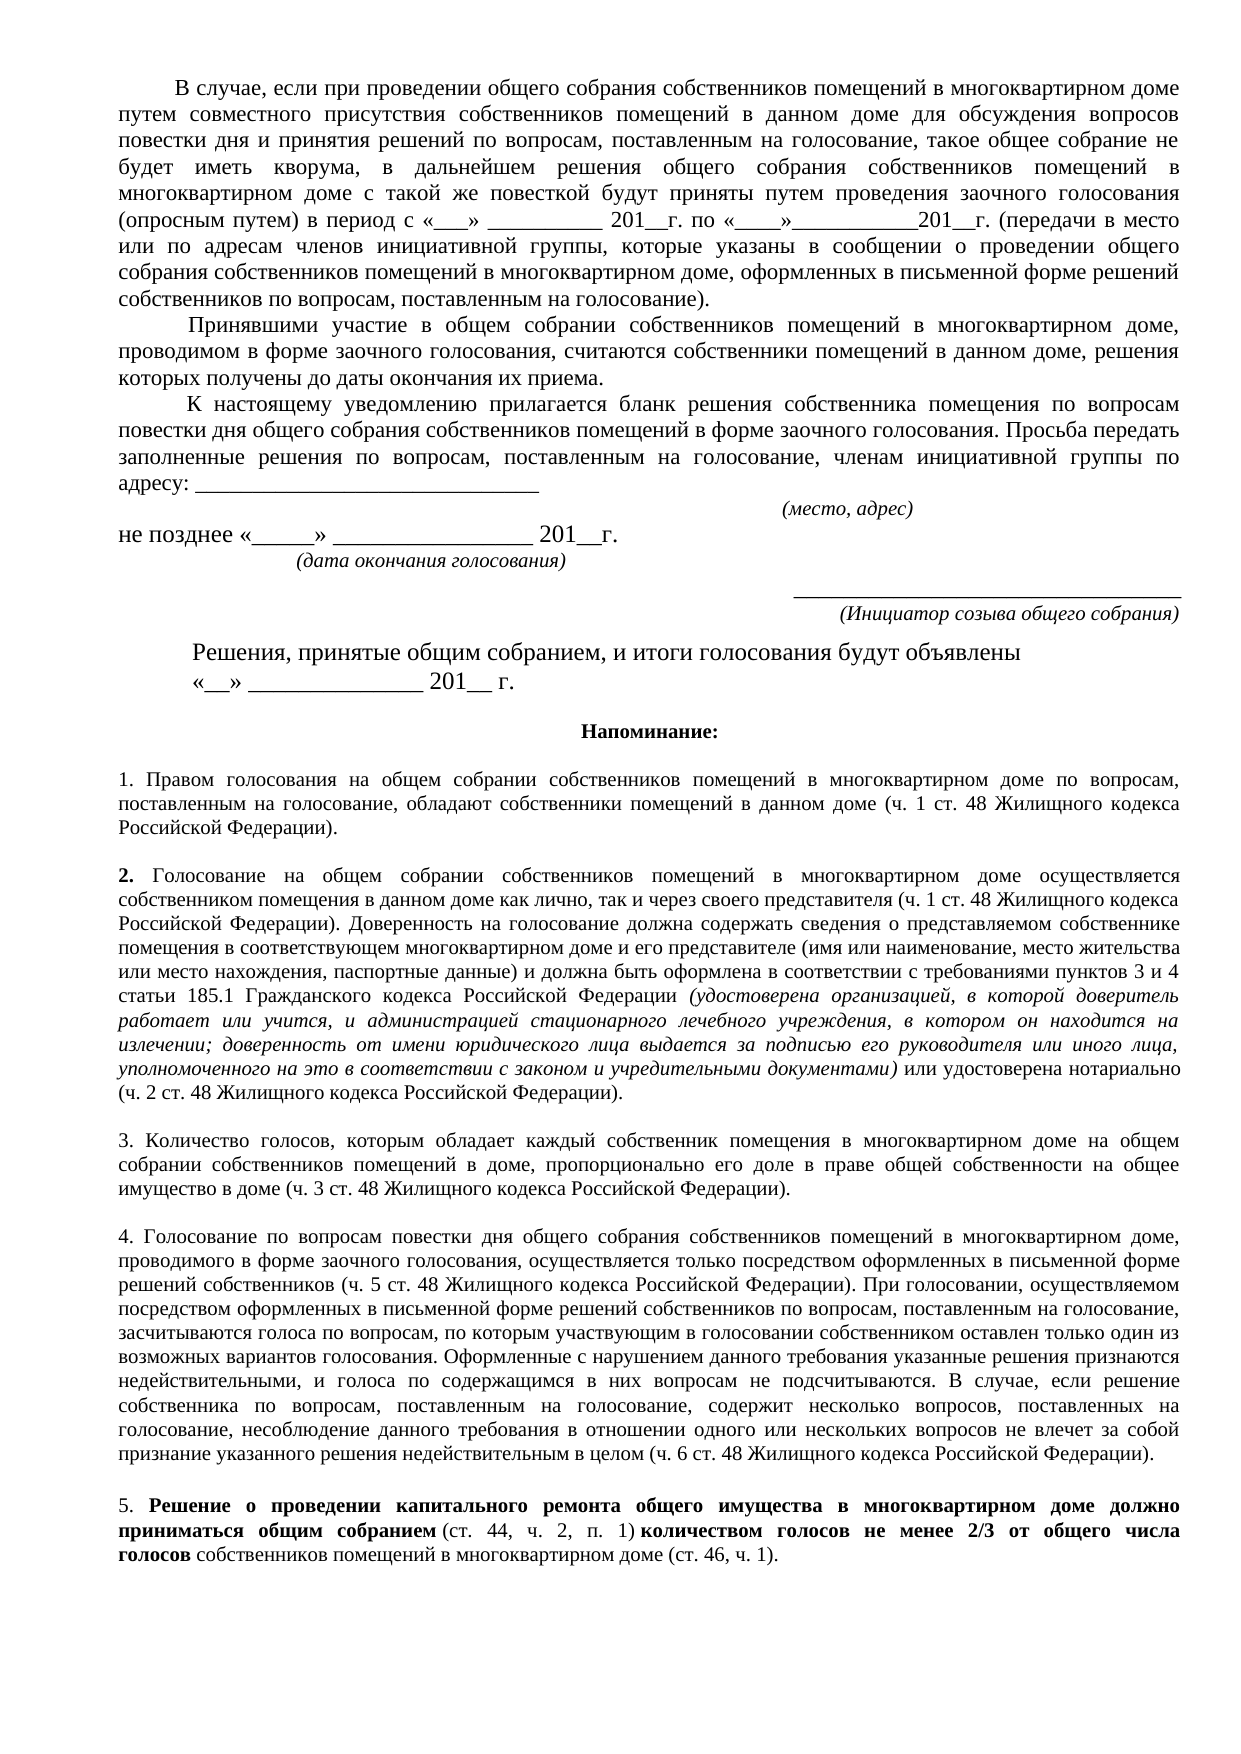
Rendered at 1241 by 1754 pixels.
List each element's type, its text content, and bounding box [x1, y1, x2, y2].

text (дата окончания голосования) [118, 548, 1181, 572]
text 5. Решение о проведении капитального ремонта общего имущества в многоквартирном доме должно приниматься общим собранием (ст. 44, ч. 2, п. 1) количеством голосов не менее 2/3 от общего числа голосов собственников помещений в многоквартирном доме (ст. 46, ч. 1). [118, 1493, 1181, 1566]
text Решения, принятые общим собранием, и итоги голосования будут объявлены [118, 637, 1181, 666]
text не позднее «_____» ________________ 201__г. [118, 519, 1181, 548]
text (Инициатор созыва общего собрания) [118, 601, 1181, 625]
text _______________________________ [118, 572, 1181, 601]
text 1. Правом голосования на общем собрании собственников помещений в многоквартирном доме по вопросам, поставленным на голосование, обладают собственники помещений в данном доме (ч. 1 ст. 48 Жилищного кодекса Российской Федерации). [118, 767, 1181, 839]
text (место, адрес) [708, 496, 1181, 519]
text К настоящему уведомлению прилагается бланк решения собственника помещения по вопросам повестки дня общего собрания собственников помещений в форме заочного голосования. Просьба передать заполненные решения по вопросам, поставленным на голосование, членам инициативной группы по адресу: ______________________________ [118, 390, 1181, 496]
text В случае, если при проведении общего собрания собственников помещений в многоквартирном доме путем совместного присутствия собственников помещений в данном доме для обсуждения вопросов повестки дня и принятия решений по вопросам, поставленным на голосование, такое общее собрание не будет иметь кворума, в дальнейшем решения общего собрания собственников помещений в многоквартирном доме с такой же повесткой будут приняты путем проведения заочного голосования (опросным путем) в период с «___» __________ 201__г. по «____»___________201__г. (передачи в место или по адресам членов инициативной группы, которые указаны в сообщении о проведении общего собрания собственников помещений в многоквартирном доме, оформленных в письменной форме решений собственников по вопросам, поставленным на голосование). [118, 74, 1181, 311]
text Напоминание: [118, 719, 1181, 743]
text «__» ______________ 201__ г. [118, 666, 1181, 695]
text Принявшими участие в общем собрании собственников помещений в многоквартирном доме, проводимом в форме заочного голосования, считаются собственники помещений в данном доме, решения которых получены до даты окончания их приема. [118, 311, 1181, 390]
text 4. Голосование по вопросам повестки дня общего собрания собственников помещений в многоквартирном доме, проводимого в форме заочного голосования, осуществляется только посредством оформленных в письменной форме решений собственников (ч. 5 ст. 48 Жилищного кодекса Российской Федерации). При голосовании, осуществляемом посредством оформленных в письменной форме решений собственников по вопросам, поставленным на голосование, засчитываются голоса по вопросам, по которым участвующим в голосовании собственником оставлен только один из возможных вариантов голосования. Оформленные с нарушением данного требования указанные решения признаются недействительными, и голоса по содержащимся в них вопросам не подсчитываются. В случае, если решение собственника по вопросам, поставленным на голосование, содержит несколько вопросов, поставленных на голосование, несоблюдение данного требования в отношении одного или нескольких вопросов не влечет за собой признание указанного решения недействительным в целом (ч. 6 ст. 48 Жилищного кодекса Российской Федерации). [118, 1224, 1181, 1465]
text 2. Голосование на общем собрании собственников помещений в многоквартирном доме осуществляется собственником помещения в данном доме как лично, так и через своего представителя (ч. 1 ст. 48 Жилищного кодекса Российской Федерации). Доверенность на голосование должна содержать сведения о представляемом собственнике помещения в соответствующем многоквартирном доме и его представителе (имя или наименование, место жительства или место нахождения, паспортные данные) и должна быть оформлена в соответствии с требованиями пунктов 3 и 4 статьи 185.1 Гражданского кодекса Российской Федерации (удостоверена организацией, в которой доверитель работает или учится, и администрацией стационарного лечебного учреждения, в котором он находится на излечении; доверенность от имени юридического лица выдается за подписью его руководителя или иного лица, уполномоченного на это в соответствии с законом и учредительными документами) или удостоверена нотариально (ч. 2 ст. 48 Жилищного кодекса Российской Федерации). [118, 863, 1181, 1104]
text 3. Количество голосов, которым обладает каждый собственник помещения в многоквартирном доме на общем собрании собственников помещений в доме, пропорционально его доле в праве общей собственности на общее имущество в доме (ч. 3 ст. 48 Жилищного кодекса Российской Федерации). [118, 1128, 1181, 1200]
